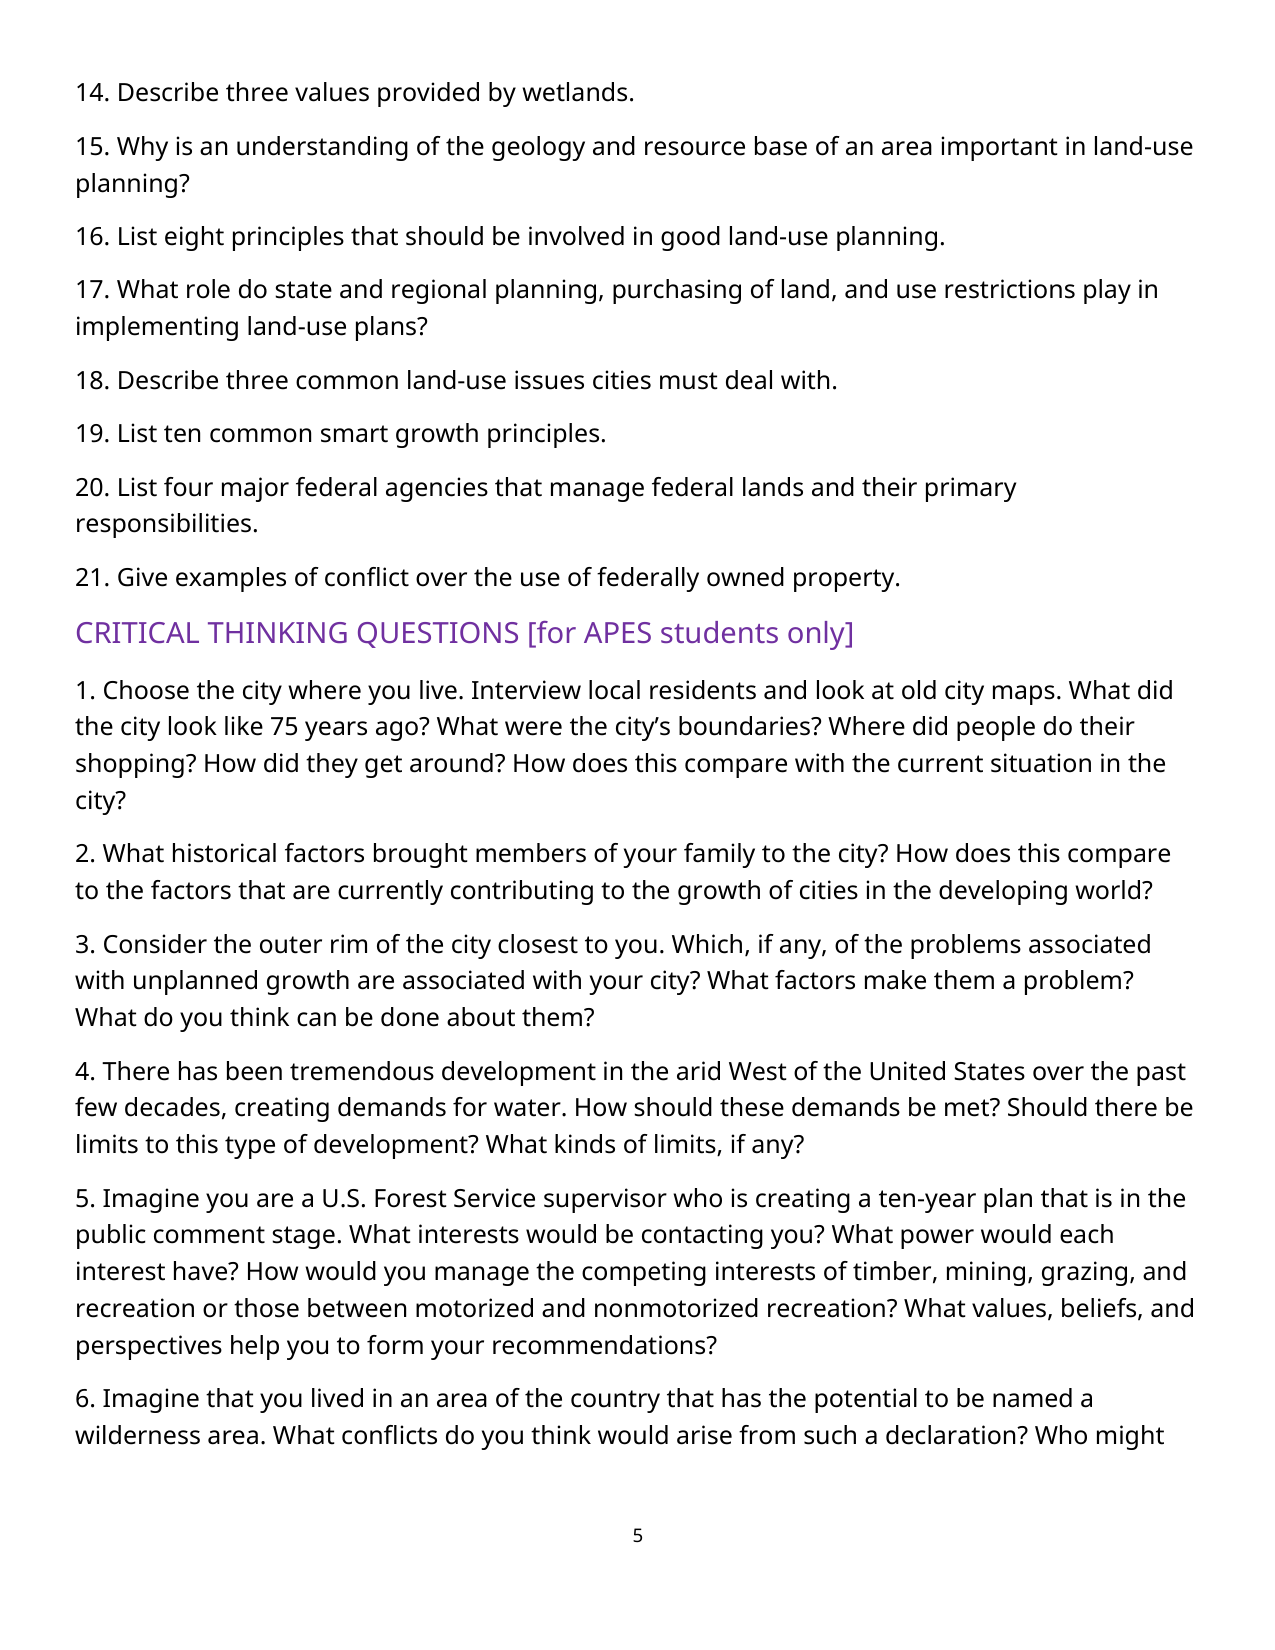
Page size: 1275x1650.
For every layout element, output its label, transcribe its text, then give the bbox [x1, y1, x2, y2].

text 4. There has been tremendous development in the arid West of the United States over the past few decades, creating demands for water. How should these demands be met? Should there be limits to this type of development? What kinds of limits, if any? [75, 1053, 1200, 1161]
text 2. What historical factors brought members of your family to the city? How does this compare to the factors that are currently contributing to the growth of cities in the developing world? [75, 836, 1200, 907]
text 19. List ten common smart growth principles. [75, 416, 1200, 450]
text 3. Consider the outer rim of the city closest to you. Which, if any, of the problems associated with unplanned growth are associated with your city? What factors make them a problem? What do you think can be done about them? [75, 926, 1200, 1034]
text 20. List four major federal agencies that manage federal lands and their primary responsibilities. [75, 469, 1200, 540]
text 14. Describe three values provided by wetlands. [75, 75, 1200, 109]
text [75, 1381, 1200, 1452]
text 21. Give examples of conflict over the use of federally owned property. [75, 559, 1200, 593]
text 18. Describe three common land-use issues cities must deal with. [75, 362, 1200, 396]
text 16. List eight principles that should be involved in good land-use planning. [75, 219, 1200, 253]
text CRITICAL THINKING QUESTIONS [for APES students only] [75, 613, 1200, 652]
text 17. What role do state and regional planning, purchasing of land, and use restrictions play in implementing land-use plans? [75, 272, 1200, 343]
text 15. Why is an understanding of the geology and resource base of an area important in land-use planning? [75, 128, 1200, 199]
text 1. Choose the city where you live. Interview local residents and look at old city maps. What did the city look like 75 years ago? What were the city’s boundaries? Where did people do their shopping? How did they get around? How does this compare with the current situation in the city? [75, 672, 1200, 817]
text 5. Imagine you are a U.S. Forest Service supervisor who is creating a ten-year plan that is in the public comment stage. What interests would be contacting you? What power would each interest have? How would you manage the competing interests of timber, mining, grazing, and recreation or those between motorized and nonmotorized recreation? What values, beliefs, and perspectives help you to form your recommendations? [75, 1180, 1200, 1361]
